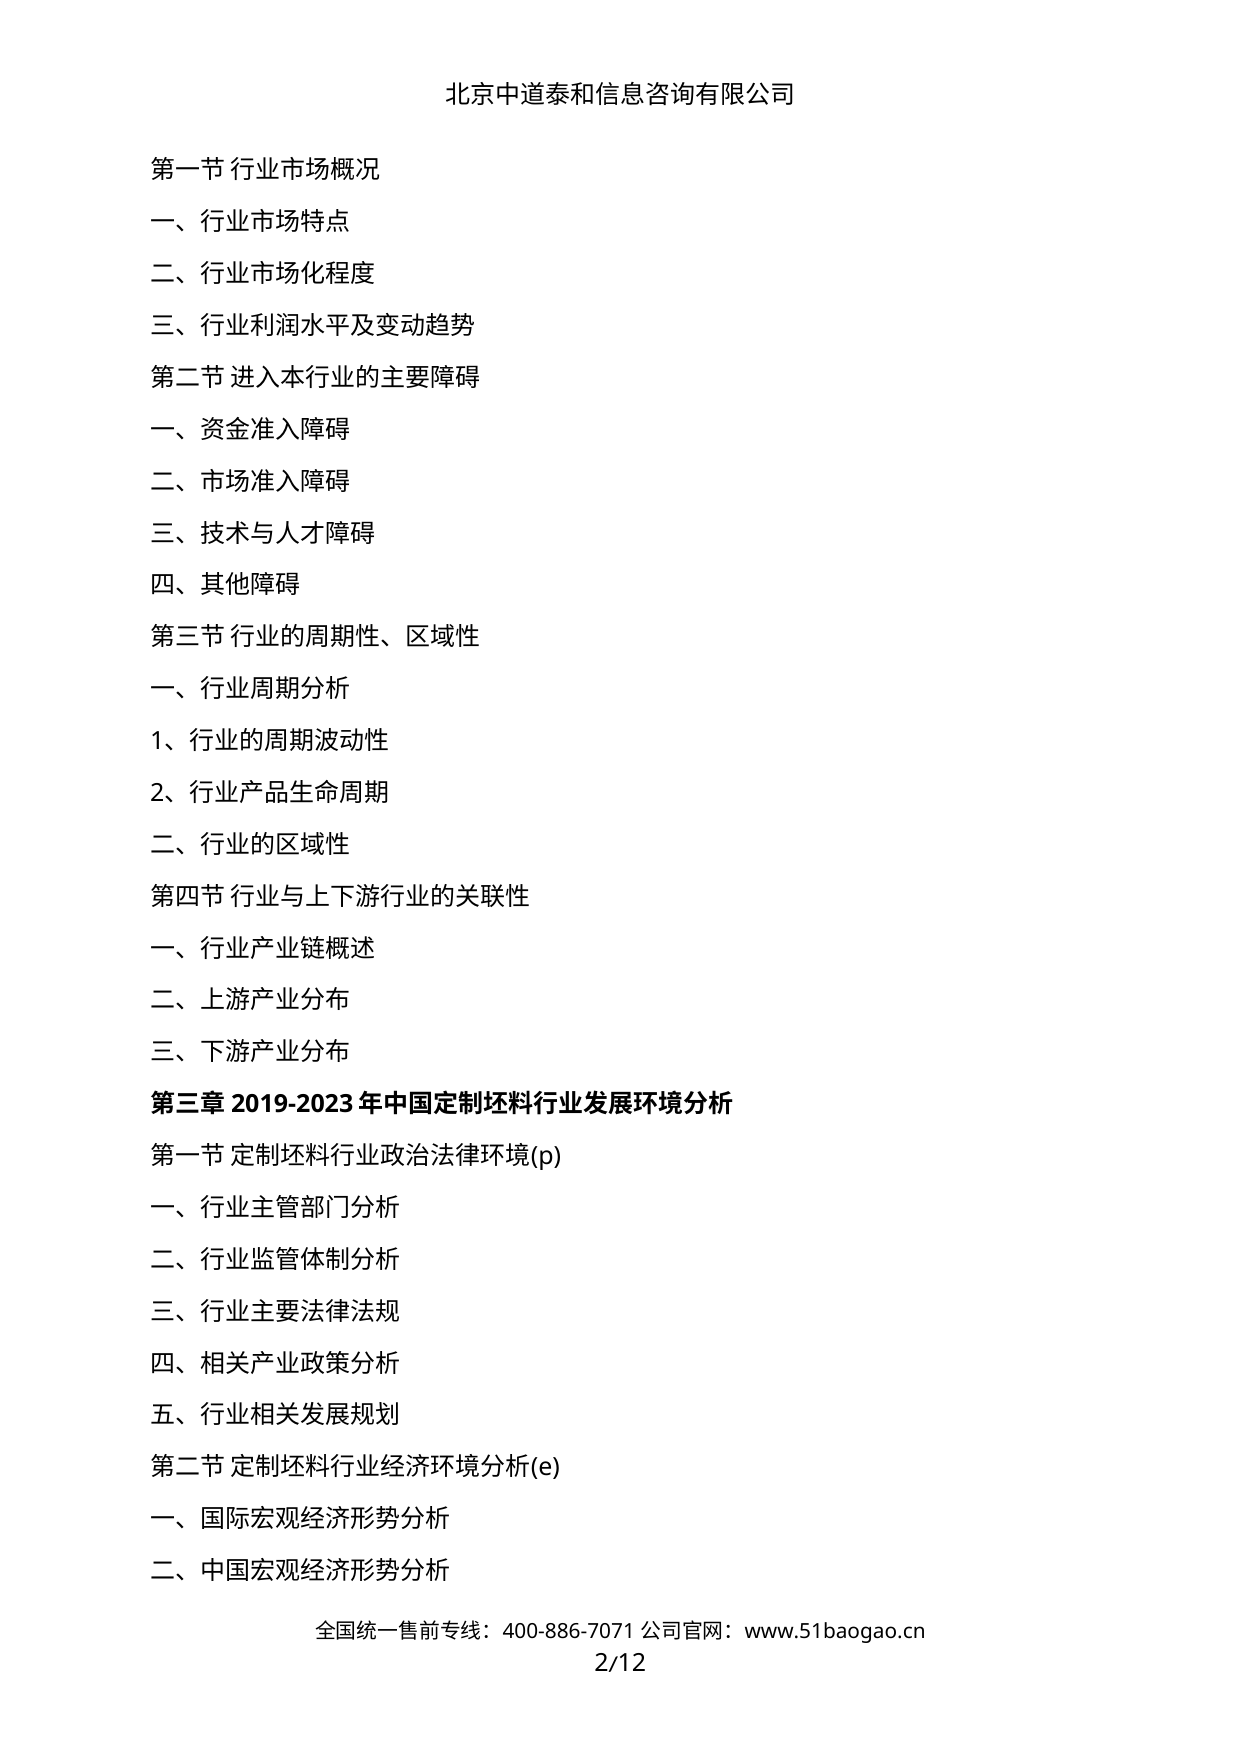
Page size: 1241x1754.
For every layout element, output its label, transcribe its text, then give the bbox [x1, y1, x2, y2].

text 第一节 定制坯料行业政治法律环境(p) [150, 1136, 1090, 1172]
text 三、下游产业分布 [150, 1032, 1090, 1068]
text 三、行业主要法律法规 [150, 1291, 1090, 1327]
text 二、行业监管体制分析 [150, 1239, 1090, 1276]
text 一、国际宏观经济形势分析 [150, 1499, 1090, 1535]
text 第三章 2019-2023年中国定制坯料行业发展环境分析 [150, 1084, 1090, 1120]
text 三、技术与人才障碍 [150, 513, 1090, 549]
text 四、其他障碍 [150, 565, 1090, 601]
text 二、市场准入障碍 [150, 461, 1090, 497]
text 一、行业市场特点 [150, 202, 1090, 238]
text 二、行业的区域性 [150, 824, 1090, 861]
text 2、行业产品生命周期 [150, 772, 1090, 809]
text 一、行业周期分析 [150, 669, 1090, 705]
text 一、行业产业链概述 [150, 928, 1090, 964]
text 一、资金准入障碍 [150, 409, 1090, 446]
text 二、中国宏观经济形势分析 [150, 1551, 1090, 1587]
text 第一节 行业市场概况 [150, 150, 1090, 186]
text 二、上游产业分布 [150, 980, 1090, 1016]
text 第二节 定制坯料行业经济环境分析(e) [150, 1447, 1090, 1483]
text 第二节 进入本行业的主要障碍 [150, 357, 1090, 394]
text 四、相关产业政策分析 [150, 1343, 1090, 1379]
text 第三节 行业的周期性、区域性 [150, 617, 1090, 653]
text 1、行业的周期波动性 [150, 721, 1090, 757]
text 一、行业主管部门分析 [150, 1187, 1090, 1224]
text 五、行业相关发展规划 [150, 1395, 1090, 1431]
text 第四节 行业与上下游行业的关联性 [150, 876, 1090, 912]
text 二、行业市场化程度 [150, 254, 1090, 290]
text 三、行业利润水平及变动趋势 [150, 306, 1090, 342]
